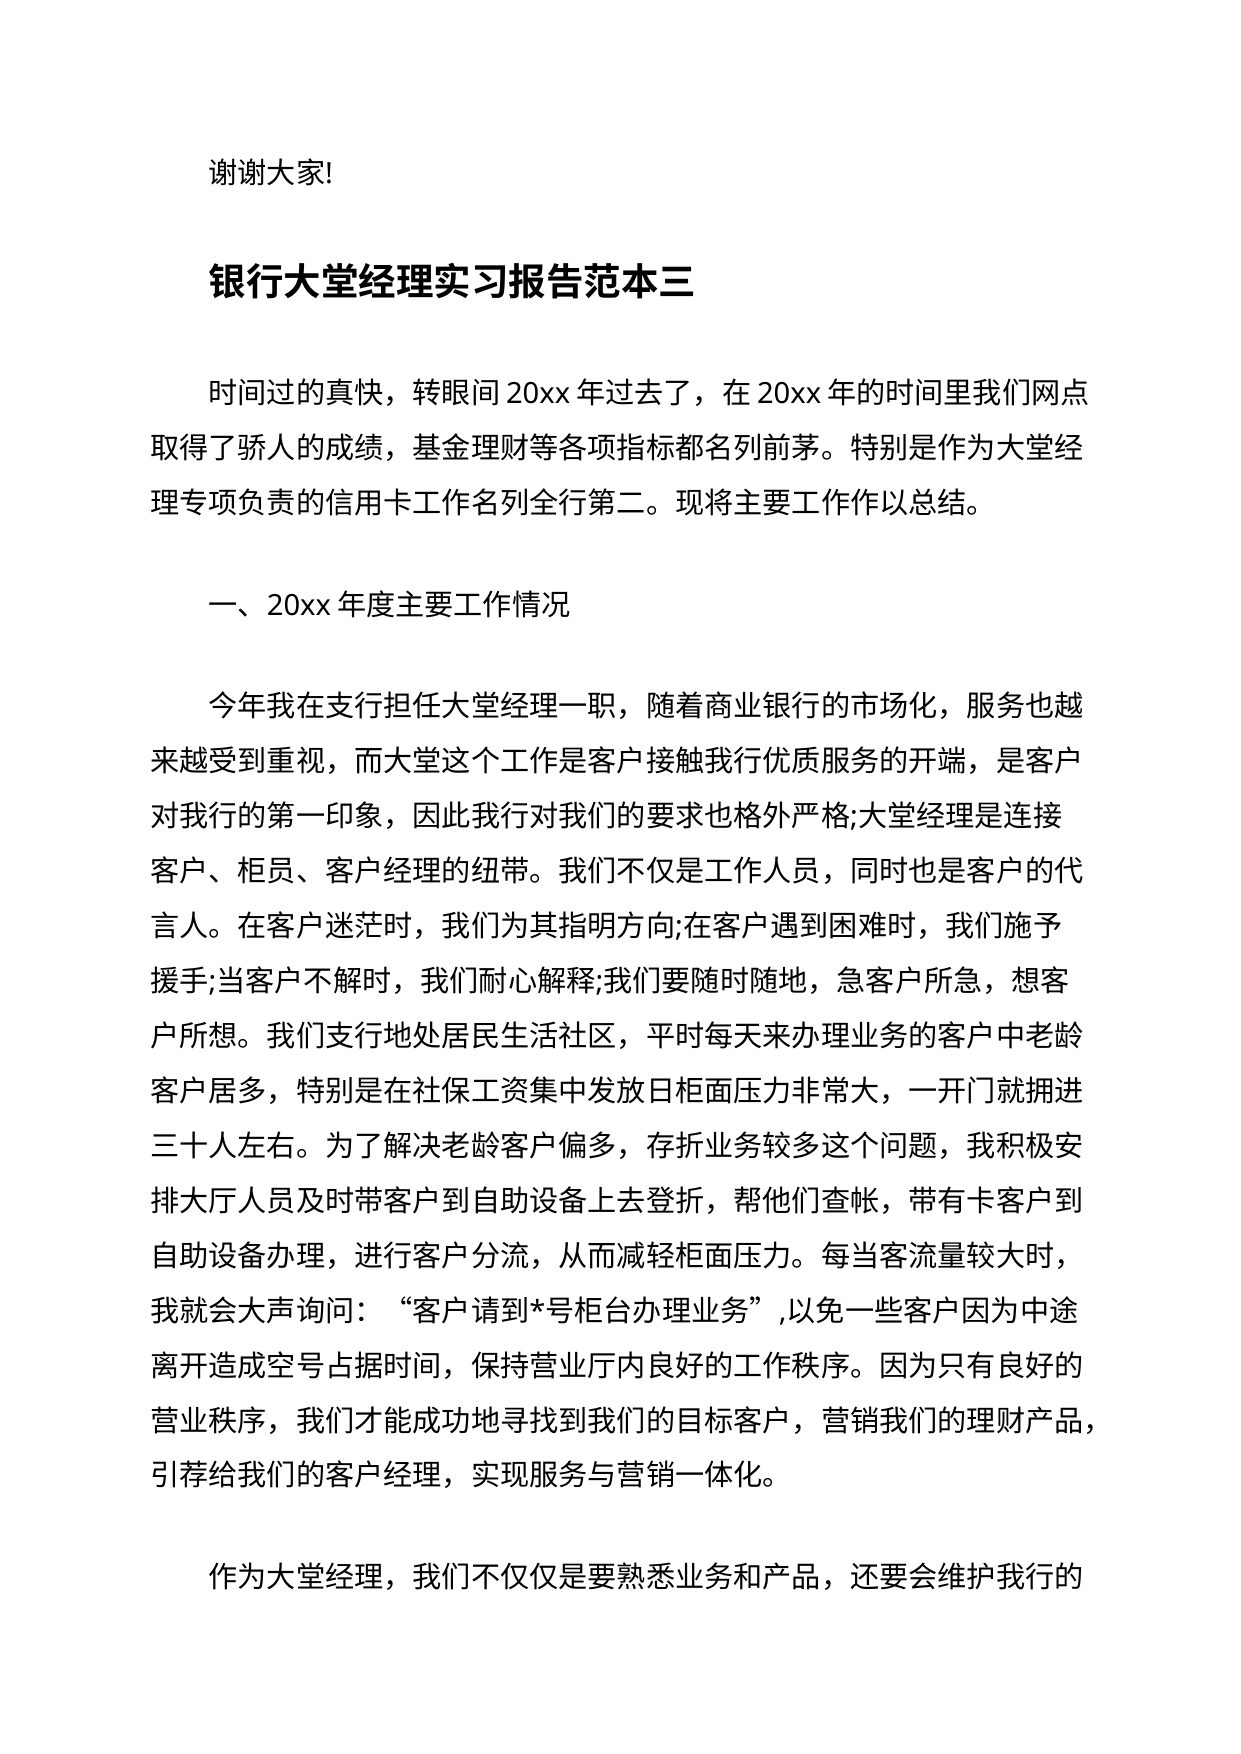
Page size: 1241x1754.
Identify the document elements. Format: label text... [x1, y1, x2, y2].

text 今年我在支行担任大堂经理一职，随着商业银行的市场化，服务也越来越受到重视，而大堂这个工作是客户接触我行优质服务的开端，是客户对我行的第一印象，因此我行对我们的要求也格外严格;大堂经理是连接客户、柜员、客户经理的纽带。我们不仅是工作人员，同时也是客户的代言人。在客户迷茫时，我们为其指明方向;在客户遇到困难时，我们施予援手;当客户不解时，我们耐心解释;我们要随时随地，急客户所急，想客户所想。我们支行地处居民生活社区，平时每天来办理业务的客户中老龄客户居多，特别是在社保工资集中发放日柜面压力非常大，一开门就拥进三十人左右。为了解决老龄客户偏多，存折业务较多这个问题，我积极安排大厅人员及时带客户到自助设备上去登折，帮他们查帐，带有卡客户到自助设备办理，进行客户分流，从而减轻柜面压力。每当客流量较大时，我就会大声询问：“客户请到*号柜台办理业务”,以免一些客户因为中途离开造成空号占据时间，保持营业厅内良好的工作秩序。因为只有良好的营业秩序，我们才能成功地寻找到我们的目标客户，营销我们的理财产品，引荐给我们的客户经理，实现服务与营销一体化。 [150, 683, 1090, 1494]
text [150, 1554, 1090, 1596]
text 银行大堂经理实习报告范本三 [150, 252, 1090, 306]
text 时间过的真快，转眼间20xx年过去了，在20xx年的时间里我们网点取得了骄人的成绩，基金理财等各项指标都名列前茅。特别是作为大堂经理专项负责的信用卡工作名列全行第二。现将主要工作作以总结。 [150, 369, 1090, 522]
text 谢谢大家! [150, 150, 1090, 192]
text 一、20xx年度主要工作情况 [150, 581, 1090, 623]
